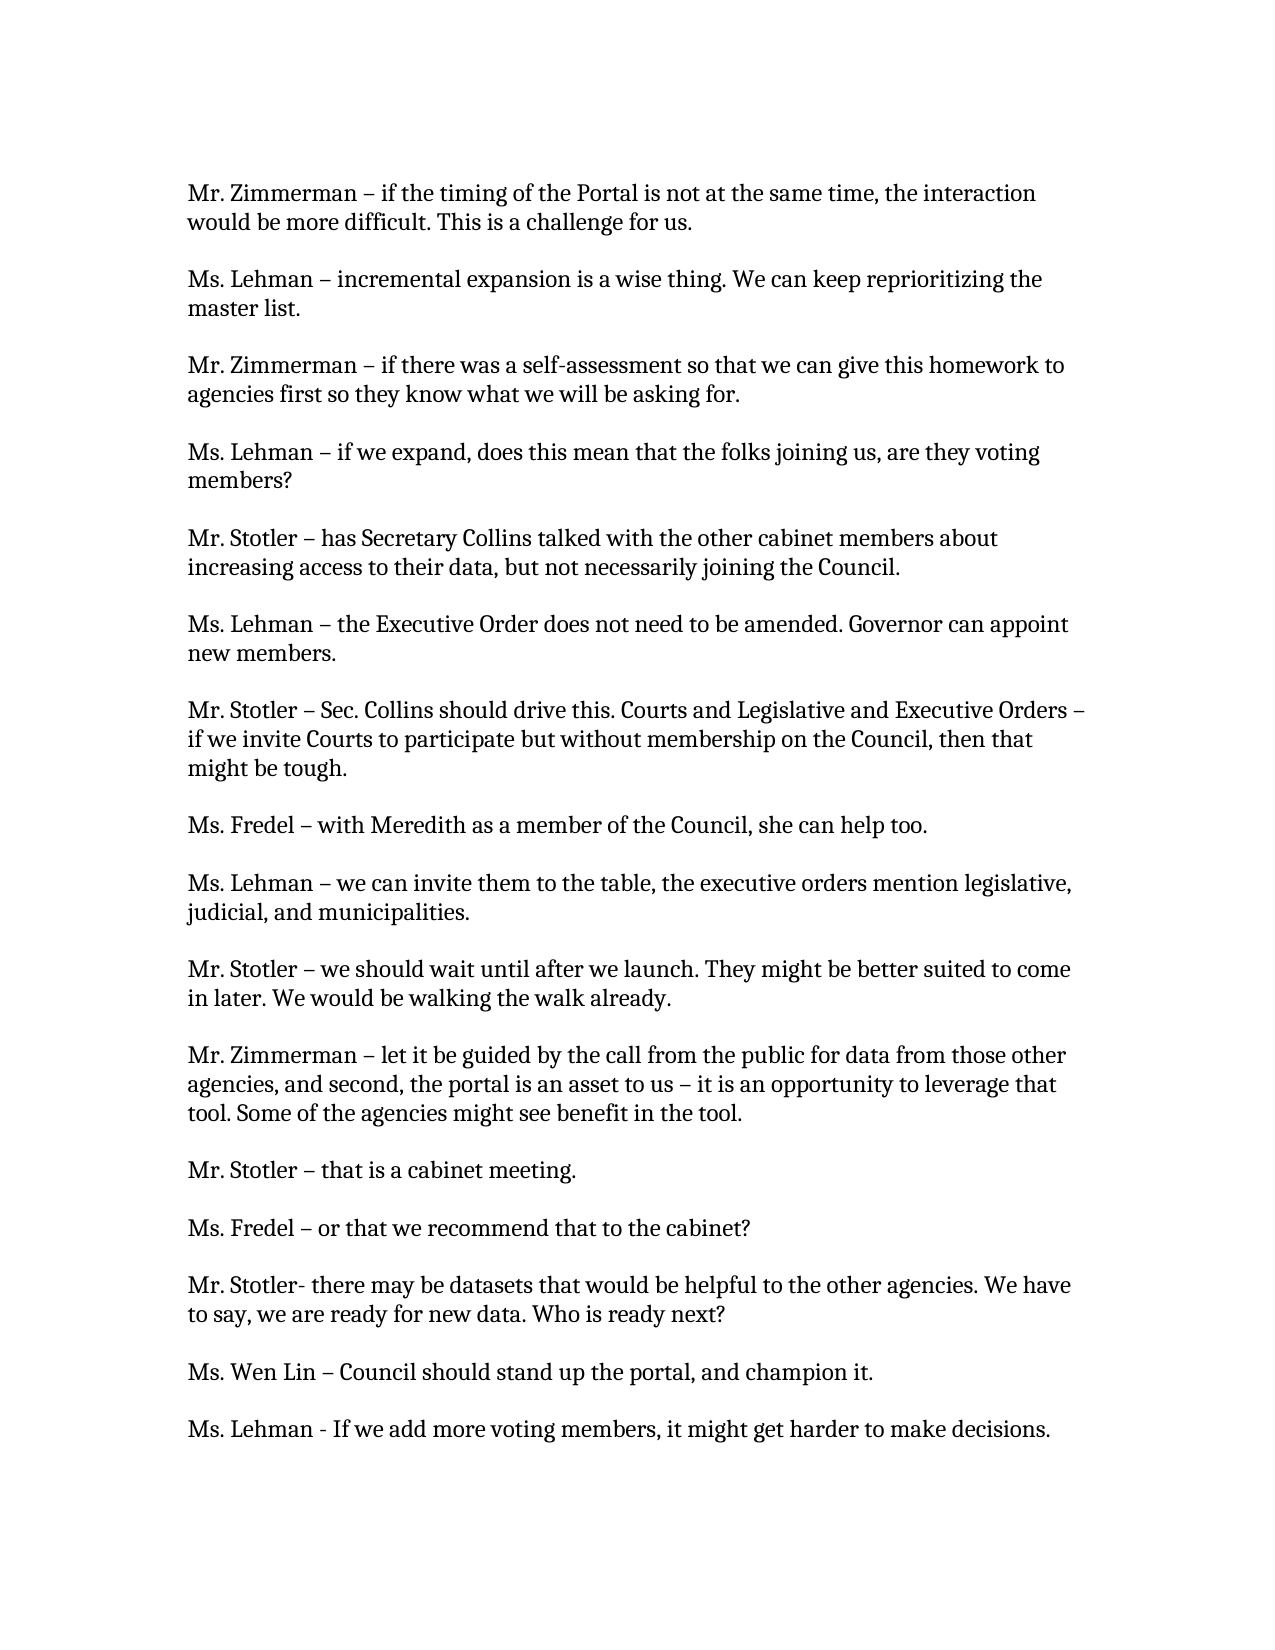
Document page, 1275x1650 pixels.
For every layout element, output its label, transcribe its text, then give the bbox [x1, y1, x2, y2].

text Mr. Stotler – has Secretary Collins talked with the other cabinet members about increasing access to their data, but not necessarily joining the Council. [187, 524, 1087, 581]
text Mr. Zimmerman – let it be guided by the call from the public for data from those other agencies, and second, the portal is an asset to us – it is an opportunity to leverage that tool. Some of the agencies might see benefit in the tool. [187, 1041, 1087, 1127]
text Ms. Fredel – or that we recommend that to the cabinet? [187, 1214, 1087, 1242]
text Ms. Fredel – with Meredith as a member of the Council, she can help too. [187, 811, 1087, 840]
text Ms. Lehman - If we add more voting members, it might get harder to make decisions. [187, 1415, 1087, 1444]
text Ms. Wen Lin – Council should stand up the portal, and champion it. [187, 1357, 1087, 1386]
text Mr. Stotler – that is a cabinet meeting. [187, 1156, 1087, 1185]
text Mr. Zimmerman – if there was a self-assessment so that we can give this homework to agencies first so they know what we will be asking for. [187, 351, 1087, 409]
text Ms. Lehman – the Executive Order does not need to be amended. Governor can appoint new members. [187, 610, 1087, 667]
text Ms. Lehman – we can invite them to the table, the executive orders mention legislative, judicial, and municipalities. [187, 869, 1087, 926]
text Mr. Stotler – we should wait until after we launch. They might be better suited to come in later. We would be walking the walk already. [187, 955, 1087, 1012]
text Mr. Stotler- there may be datasets that would be helpful to the other agencies. We have to say, we are ready for new data. Who is ready next? [187, 1271, 1087, 1329]
text Mr. Zimmerman – if the timing of the Portal is not at the same time, the interaction would be more difficult. This is a challenge for us. [187, 179, 1087, 236]
text Mr. Stotler – Sec. Collins should drive this. Courts and Legislative and Executive Orders – if we invite Courts to participate but without membership on the Council, then that might be tough. [187, 696, 1087, 782]
text Ms. Lehman – if we expand, does this mean that the folks joining us, are they voting members? [187, 437, 1087, 495]
text Ms. Lehman – incremental expansion is a wise thing. We can keep reprioritizing the master list. [187, 265, 1087, 322]
